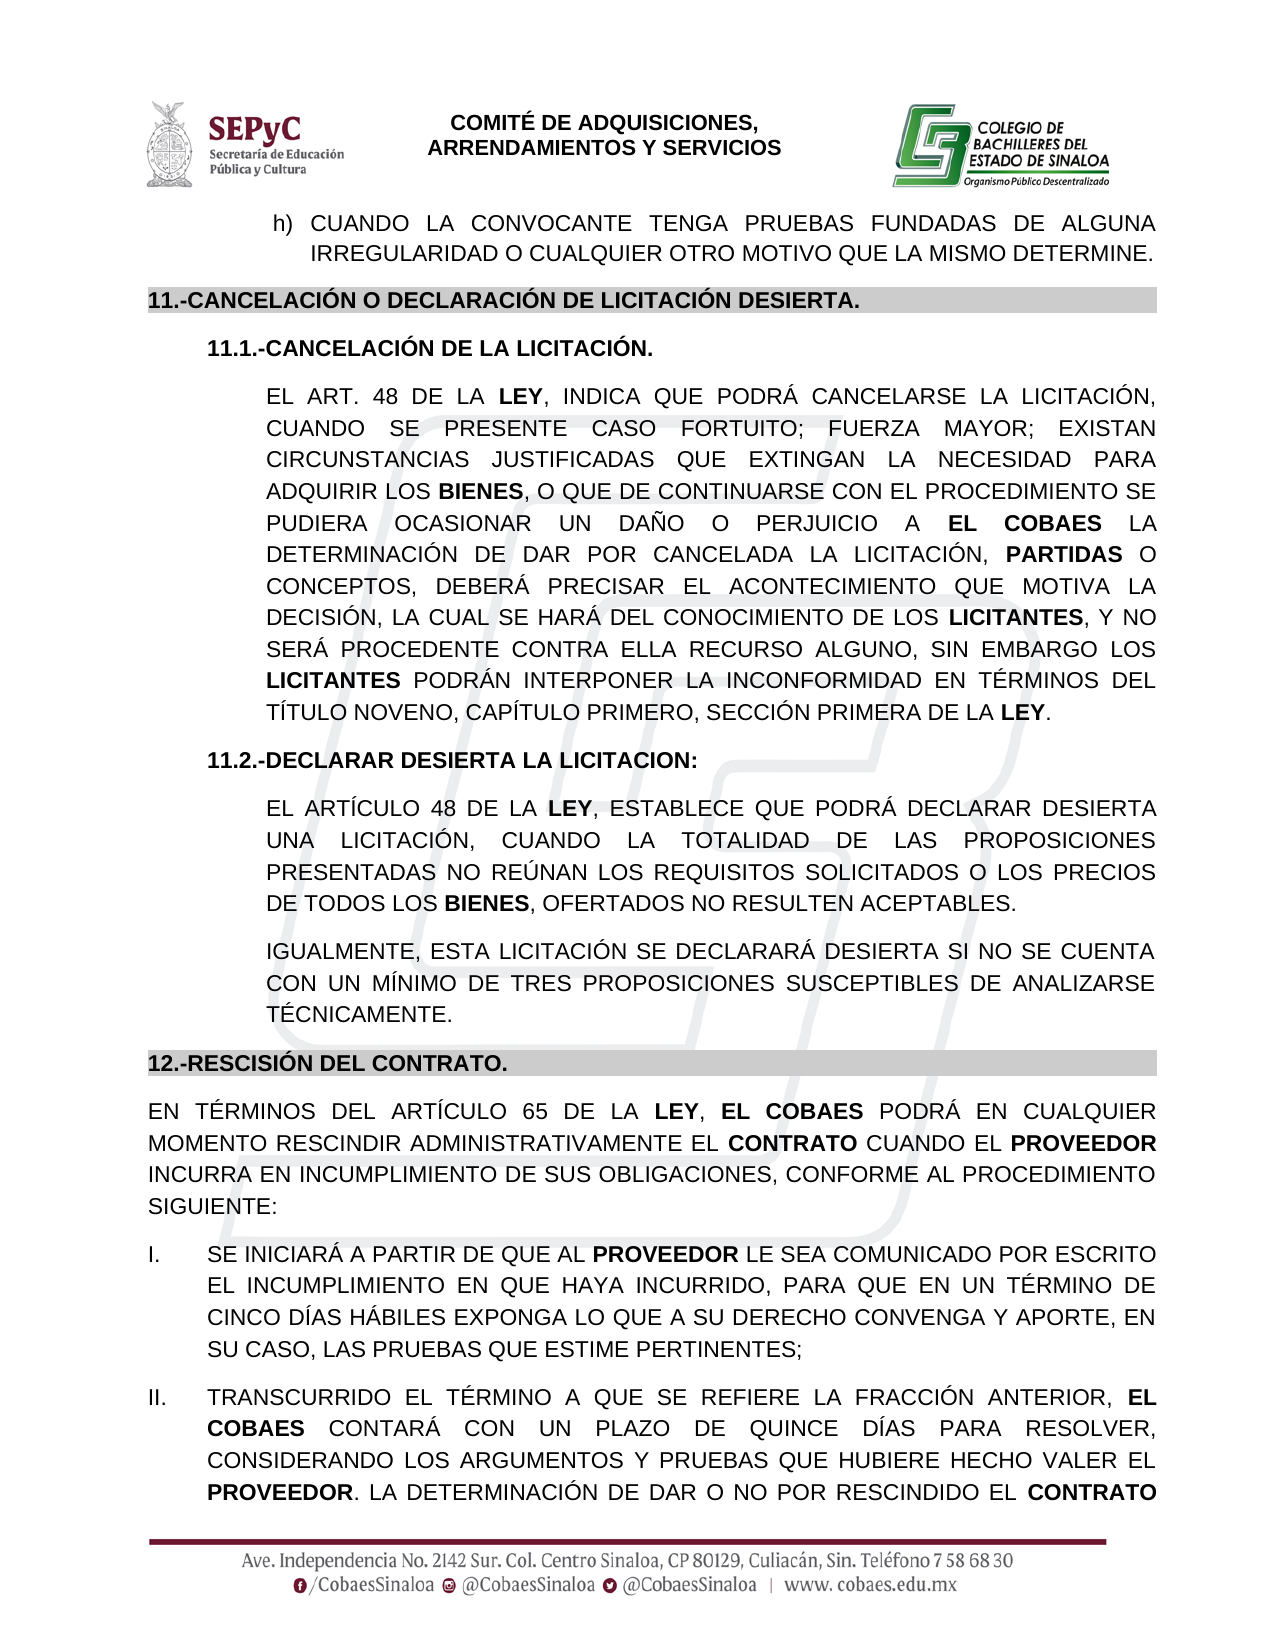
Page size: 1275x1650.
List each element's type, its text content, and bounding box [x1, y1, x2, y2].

picture [145, 100, 1110, 1596]
text EL ARTÍCULO 48 DE LA LEY, ESTABLECE QUE PODRÁ DECLARAR DESIERTA UNA LICITACIÓN, CUANDO LA TOTALIDAD DE LAS PROPOSICIONES PRESENTADAS NO REÚNAN LOS REQUISITOS SOLICITADOS O LOS PRECIOS DE TODOS LOS BIENES, OFERTADOS NO RESULTEN ACEPTABLES. [266, 795, 1157, 916]
text IGUALMENTE, ESTA LICITACIÓN SE DECLARARÁ DESIERTA SI NO SE CUENTA CON UN MÍNIMO DE TRES PROPOSICIONES SUSCEPTIBLES DE ANALIZARSE TÉCNICAMENTE. [266, 938, 1156, 1028]
text 11.1.-CANCELACIÓN DE LA LICITACIÓN. [207, 335, 1147, 361]
text 12.-RESCISIÓN DEL CONTRATO. [148, 1050, 1157, 1076]
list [148, 1384, 1157, 1505]
text 11.2.-DECLARAR DESIERTA LA LICITACION: [164, 747, 1147, 773]
text 11.-CANCELACIÓN O DECLARACIÓN DE LICITACIÓN DESIERTA. [148, 287, 1157, 313]
list CUANDO LA CONVOCANTE TENGA PRUEBAS FUNDADAS DE ALGUNA IRREGULARIDAD O CUALQUIER OTRO MOTIVO QUE LA MISMO DETERMINE. [273, 210, 1157, 266]
list SE INICIARÁ A PARTIR DE QUE AL PROVEEDOR LE SEA COMUNICADO POR ESCRITO EL INCUMPLIMIENTO EN QUE HAYA INCURRIDO, PARA QUE EN UN TÉRMINO DE CINCO DÍAS HÁBILES EXPONGA LO QUE A SU DERECHO CONVENGA Y APORTE, EN SU CASO, LAS PRUEBAS QUE ESTIME PERTINENTES; [148, 1241, 1157, 1362]
text EN TÉRMINOS DEL ARTÍCULO 65 DE LA LEY, EL COBAES PODRÁ EN CUALQUIER MOMENTO RESCINDIR ADMINISTRATIVAMENTE EL CONTRATO CUANDO EL PROVEEDOR INCURRA EN INCUMPLIMIENTO DE SUS OBLIGACIONES, CONFORME AL PROCEDIMIENTO SIGUIENTE: [148, 1098, 1157, 1219]
text EL ART. 48 DE LA LEY, INDICA QUE PODRÁ CANCELARSE LA LICITACIÓN, CUANDO SE PRESENTE CASO FORTUITO; FUERZA MAYOR; EXISTAN CIRCUNSTANCIAS JUSTIFICADAS QUE EXTINGAN LA NECESIDAD PARA ADQUIRIR LOS BIENES, O QUE DE CONTINUARSE CON EL PROCEDIMIENTO SE PUDIERA OCASIONAR UN DAÑO O PERJUICIO A EL COBAES LA DETERMINACIÓN DE DAR POR CANCELADA LA LICITACIÓN, PARTIDAS O CONCEPTOS, DEBERÁ PRECISAR EL ACONTECIMIENTO QUE MOTIVA LA DECISIÓN, LA CUAL SE HARÁ DEL CONOCIMIENTO DE LOS LICITANTES, Y NO SERÁ PROCEDENTE CONTRA ELLA RECURSO ALGUNO, SIN EMBARGO LOS LICITANTES PODRÁN INTERPONER LA INCONFORMIDAD EN TÉRMINOS DEL TÍTULO NOVENO, CAPÍTULO PRIMERO, SECCIÓN PRIMERA DE LA LEY. [266, 383, 1157, 725]
